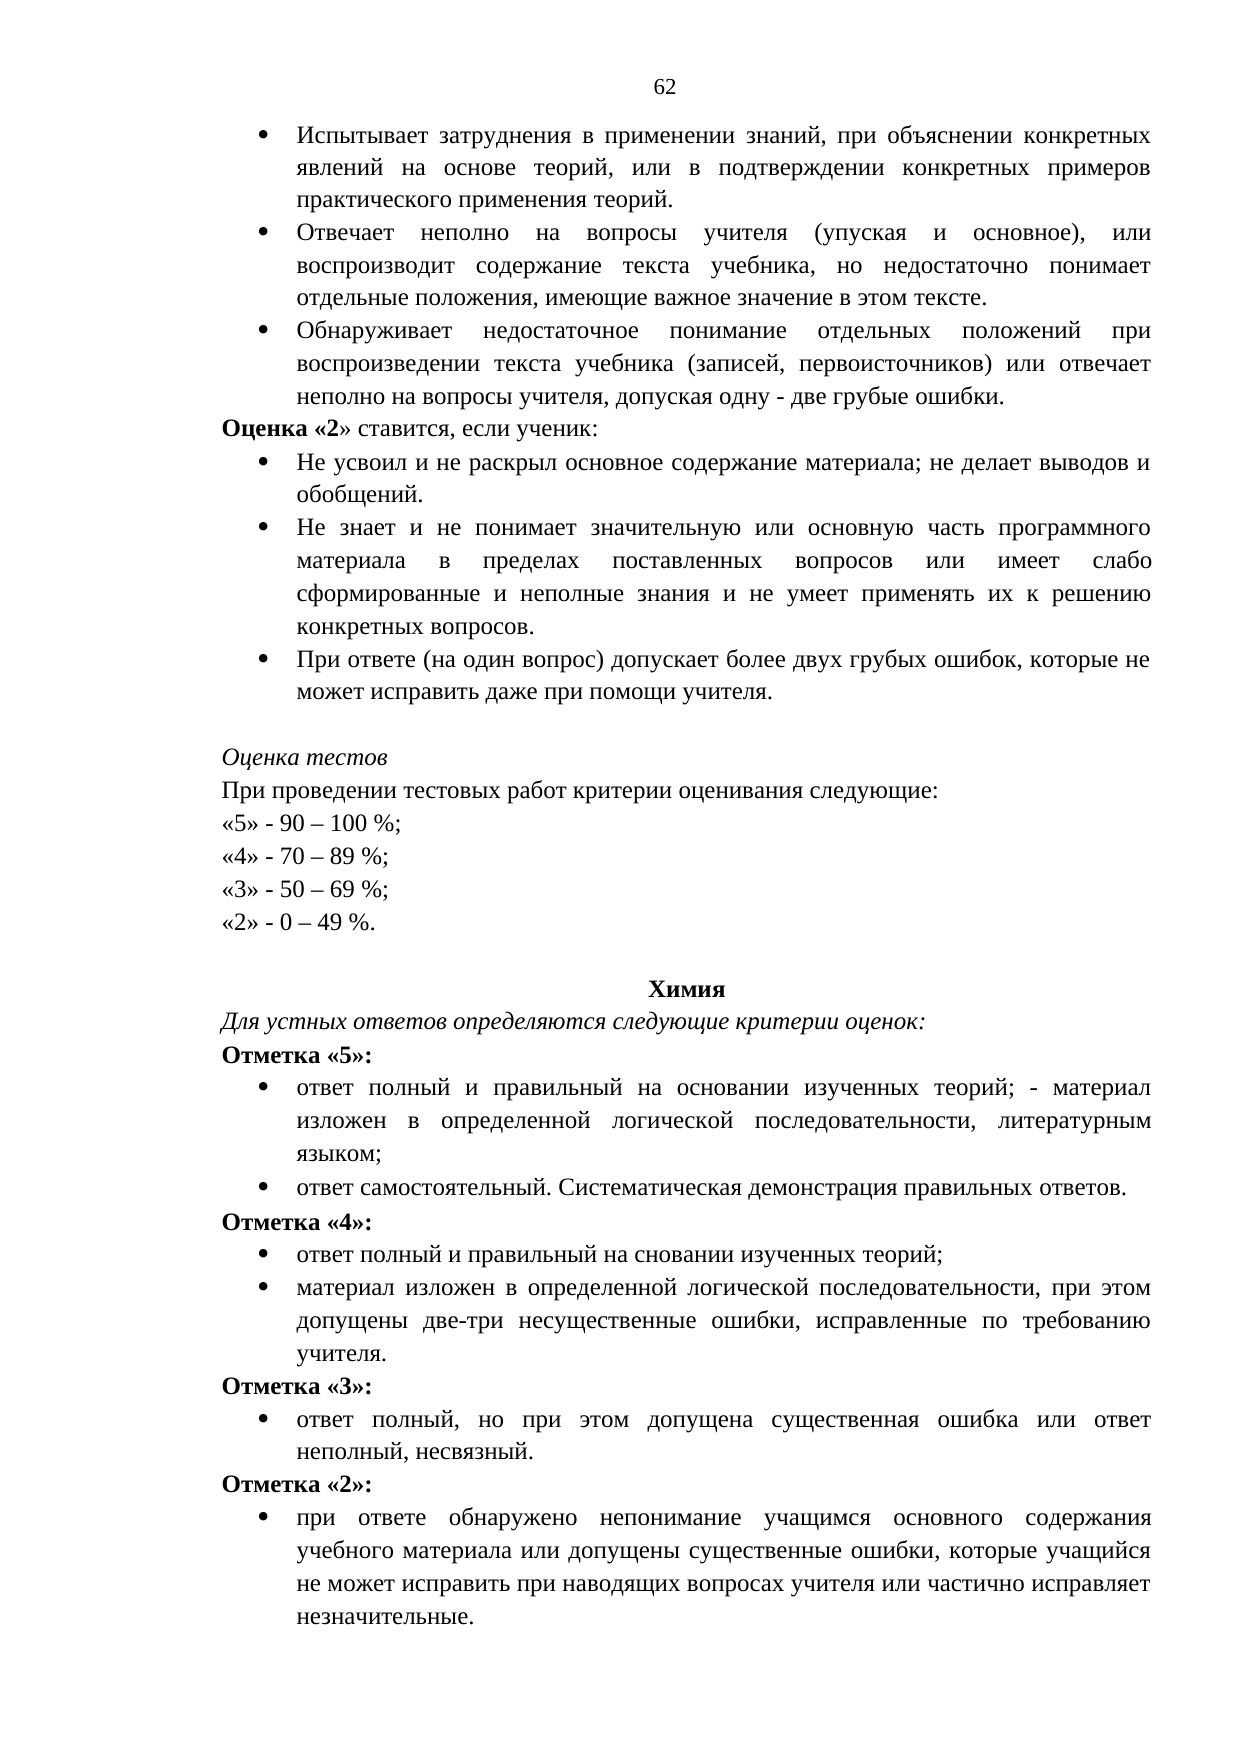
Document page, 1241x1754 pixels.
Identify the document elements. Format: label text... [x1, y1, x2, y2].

list ответ полный, но при этом допущена существенная ошибка или ответ неполный, несвязный. [259, 1404, 1152, 1465]
list ответ полный и правильный на основании изученных теорий; - материал изложен в определенной логической последовательности, литературным языком; [259, 1072, 1152, 1167]
text Оценка «2» ставится, если ученик: [221, 414, 1234, 442]
list при ответе обнаружено непонимание учащимся основного содержания учебного материала или допущены существенные ошибки, которые учащийся не может исправить при наводящих вопросах учителя или частично исправляет незначительные. [259, 1502, 1152, 1629]
text Отметка «4»: [221, 1207, 1234, 1235]
list ответ самостоятельный. Систематическая демонстрация правильных ответов. [259, 1171, 1234, 1202]
list ответ полный и правильный на сновании изученных теорий; [259, 1239, 1234, 1268]
text Оценка тестов [221, 742, 1234, 771]
list Испытывает затруднения в применении знаний, при объяснении конкретных явлений на основе теорий, или в подтверждении конкретных примеров практического применения теорий. [259, 120, 1152, 213]
list Обнаруживает недостаточное понимание отдельных положений при воспроизведении текста учебника (записей, первоисточников) или отвечает неполно на вопросы учителя, допуская одну - две грубые ошибки. [259, 315, 1152, 410]
text «5» - 90 – 100 %; [221, 808, 1234, 837]
list При ответе (на один вопрос) допускает более двух грубых ошибок, которые не может исправить даже при помощи учителя. [259, 644, 1151, 705]
list Не знает и не понимает значительную или основную часть программного материала в пределах поставленных вопросов или имеет слабо сформированные и неполные знания и не умеет применять их к решению конкретных вопросов. [259, 512, 1152, 639]
list Отвечает неполно на вопросы учителя (упуская и основное), или воспроизводит содержание текста учебника, но недостаточно понимает отдельные положения, имеющие важное значение в этом тексте. [259, 217, 1151, 311]
text Отметка «2»: [221, 1469, 1234, 1498]
list материал изложен в определенной логической последовательности, при этом допущены две-три несущественные ошибки, исправленные по требованию учителя. [259, 1272, 1152, 1367]
text Отметка «3»: [221, 1371, 1234, 1400]
text Химия [648, 974, 1234, 1003]
text При проведении тестовых работ критерии оценивания следующие: [221, 775, 1234, 803]
list Не усвоил и не раскрыл основное содержание материала; не делает выводов и обобщений. [259, 447, 1151, 508]
text «4» - 70 – 89 %; [221, 841, 1234, 870]
text Для устных ответов определяются следующие критерии оценок: [221, 1006, 1234, 1035]
text «2» - 0 – 49 %. [221, 907, 1234, 936]
text Отметка «5»: [221, 1040, 1234, 1068]
text «3» - 50 – 69 %; [221, 874, 1234, 903]
